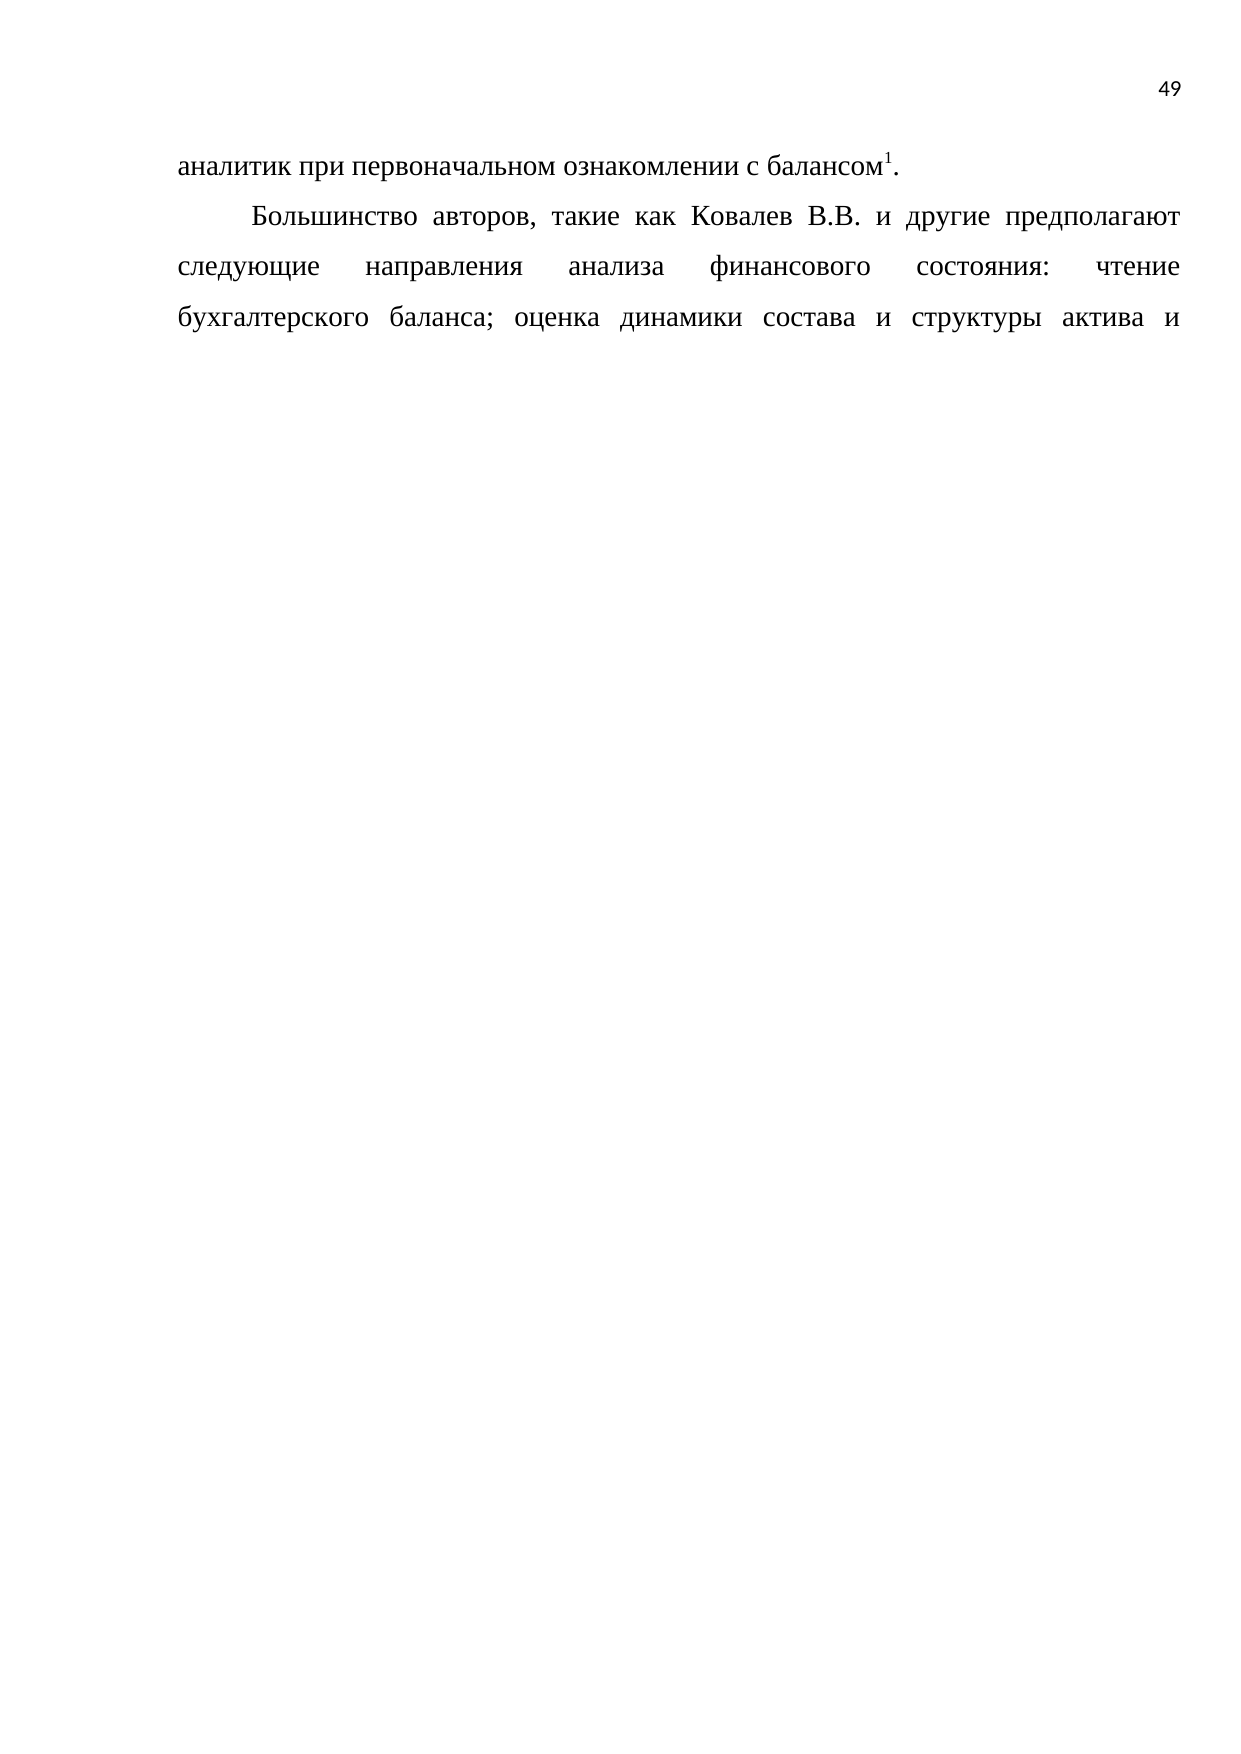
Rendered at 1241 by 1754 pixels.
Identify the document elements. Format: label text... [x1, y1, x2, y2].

text Большинство авторов, такие как Ковалев В.В. и другие предполагают следующие направления анализа финансового состояния: чтение бухгалтерского баланса; оценка динамики состава и структуры актива и пассива баланса; анализ финансовых коэффициентов; анализ ликвидности и платежеспособности; анализ деловой активности. [177, 198, 1181, 332]
text А.Д. Шеремет также подчеркивает, что сравнительные балансы отражают сущность финансового состояния, так как в нем связаны воедино и систематизированы расчеты и прикидки, которые обычно осуществляет любой аналитик при первоначальном ознакомлении с балансом. [177, 148, 1181, 181]
